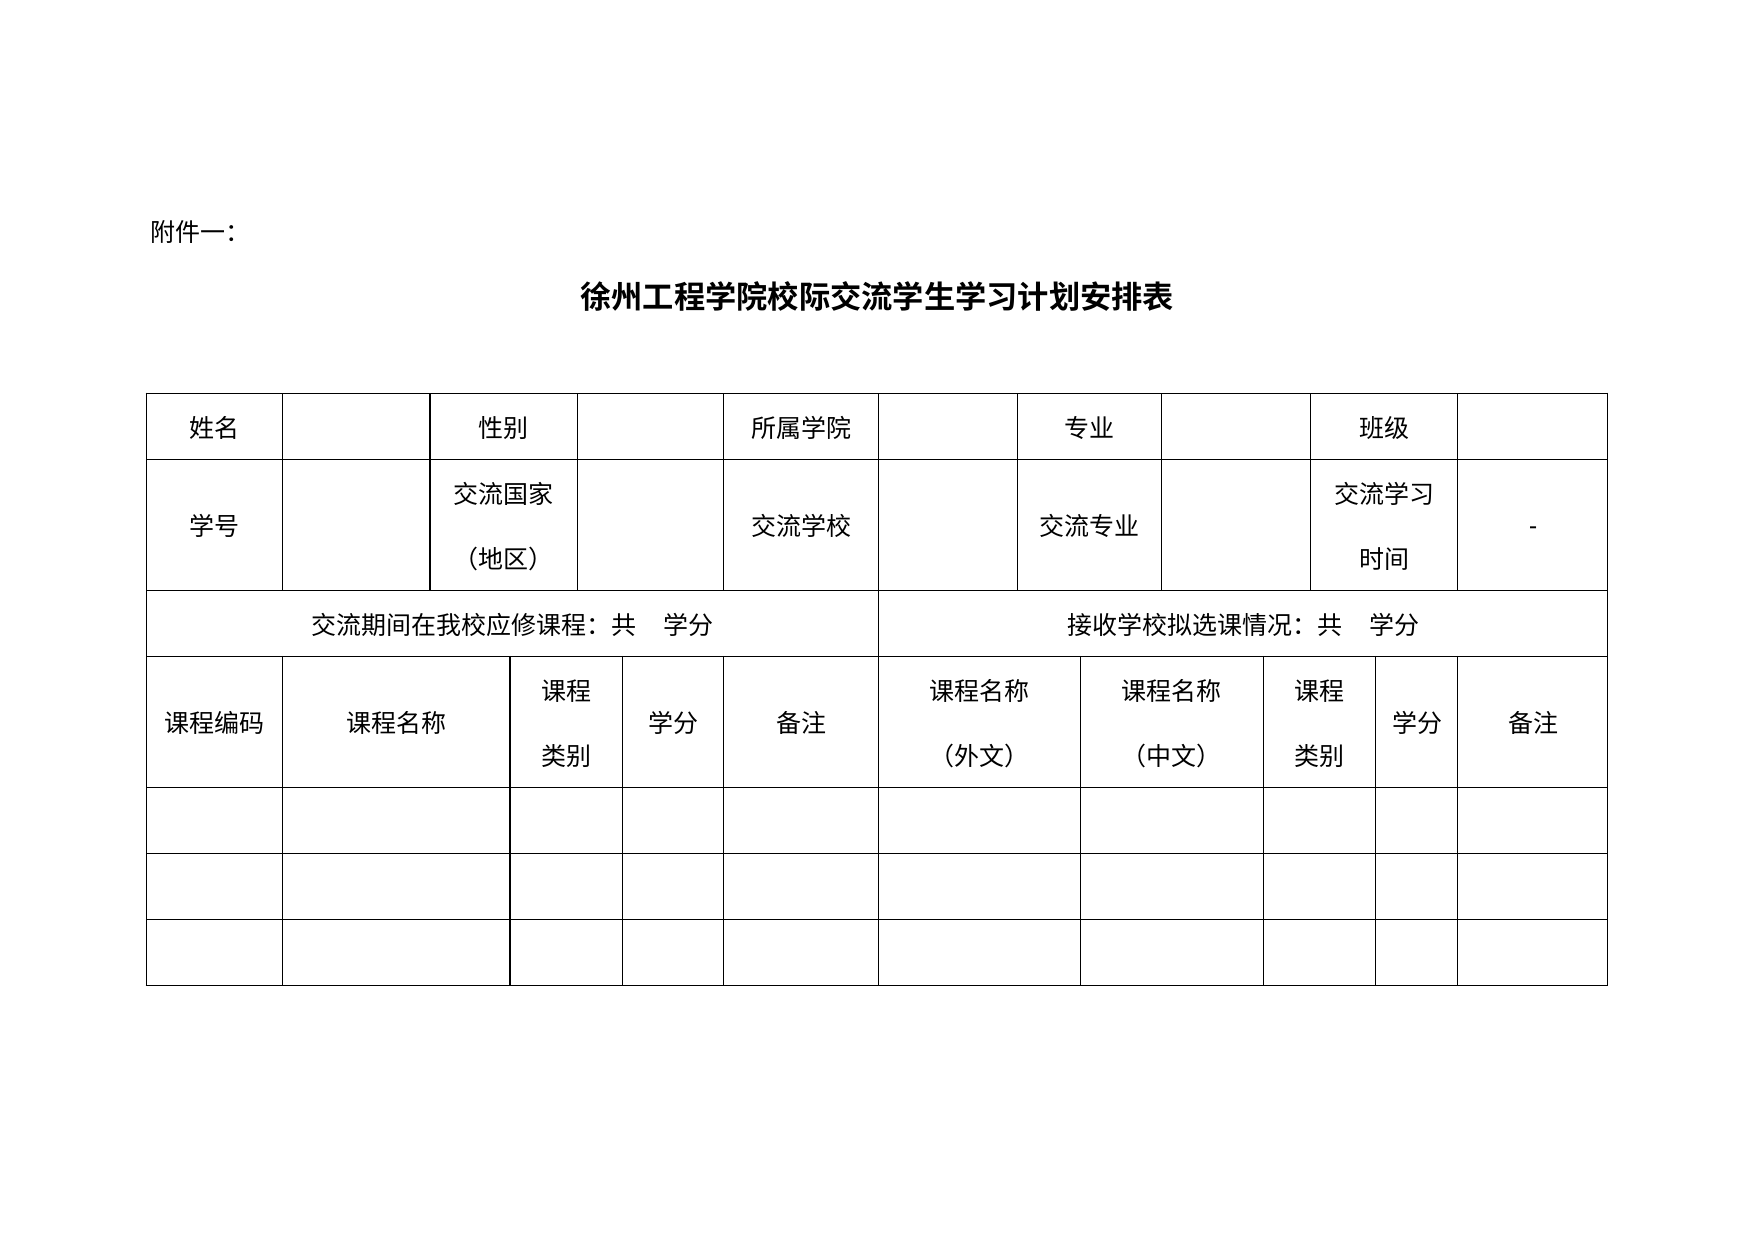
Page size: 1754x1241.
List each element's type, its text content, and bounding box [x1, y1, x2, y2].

table_cell 交流专业 [1018, 460, 1161, 590]
table_cell [623, 854, 723, 919]
table_cell [147, 788, 282, 853]
table_cell [511, 920, 622, 985]
table_cell [147, 920, 282, 985]
table_header 姓名 [147, 394, 282, 459]
table_cell [879, 854, 1080, 919]
table_cell [879, 788, 1080, 853]
text 附件一： [150, 198, 1604, 263]
table_cell - [1458, 460, 1607, 590]
table_cell [1264, 788, 1375, 853]
table_cell 课程 类别 [511, 657, 622, 787]
table_cell 学分 [623, 657, 723, 787]
table_cell 课程 类别 [1264, 657, 1375, 787]
table_cell [283, 788, 509, 853]
table_cell [1081, 920, 1263, 985]
table_cell [1376, 854, 1457, 919]
table_cell 课程编码 [147, 657, 282, 787]
table_cell 交流学习 时间 [1311, 460, 1457, 590]
table_cell [623, 788, 723, 853]
table_cell [1458, 788, 1607, 853]
table_cell 课程名称 [283, 657, 509, 787]
table_header [578, 394, 723, 459]
table_header 专业 [1018, 394, 1161, 459]
table_header 性别 [431, 394, 577, 459]
table_cell [724, 854, 878, 919]
table_header [879, 394, 1017, 459]
table_cell [1264, 920, 1375, 985]
table_cell [1081, 854, 1263, 919]
table_cell [724, 788, 878, 853]
table_header 班级 [1311, 394, 1457, 459]
table_cell 交流学校 [724, 460, 878, 590]
table_cell [147, 854, 282, 919]
text 徐州工程学院校际交流学生学习计划安排表 [150, 263, 1604, 328]
table_header [283, 394, 429, 459]
table_cell [724, 920, 878, 985]
table_cell [283, 854, 509, 919]
table_cell [283, 460, 429, 590]
table_cell 课程名称 （外文） [879, 657, 1080, 787]
table_cell 学号 [147, 460, 282, 590]
table_cell [623, 920, 723, 985]
table_cell 备注 [724, 657, 878, 787]
table_cell [511, 788, 622, 853]
table_cell [1081, 788, 1263, 853]
table_cell [1376, 788, 1457, 853]
table_cell [511, 854, 622, 919]
table_header [1162, 394, 1310, 459]
table_cell [879, 920, 1080, 985]
table_cell 接收学校拟选课情况：共 学分 [879, 591, 1607, 656]
table_header [1458, 394, 1607, 459]
table_header 所属学院 [724, 394, 878, 459]
table_cell 交流国家（地区） [431, 460, 577, 590]
table_cell 备注 [1458, 657, 1607, 787]
table_cell 学分 [1376, 657, 1457, 787]
table_cell [1458, 920, 1607, 985]
table_cell [1162, 460, 1310, 590]
table_cell [1264, 854, 1375, 919]
table_cell [578, 460, 723, 590]
table_cell [879, 460, 1017, 590]
table_cell 交流期间在我校应修课程：共 学分 [147, 591, 878, 656]
table_cell [1458, 854, 1607, 919]
table_cell 课程名称 （中文） [1081, 657, 1263, 787]
table_cell [283, 920, 509, 985]
table_cell [1376, 920, 1457, 985]
